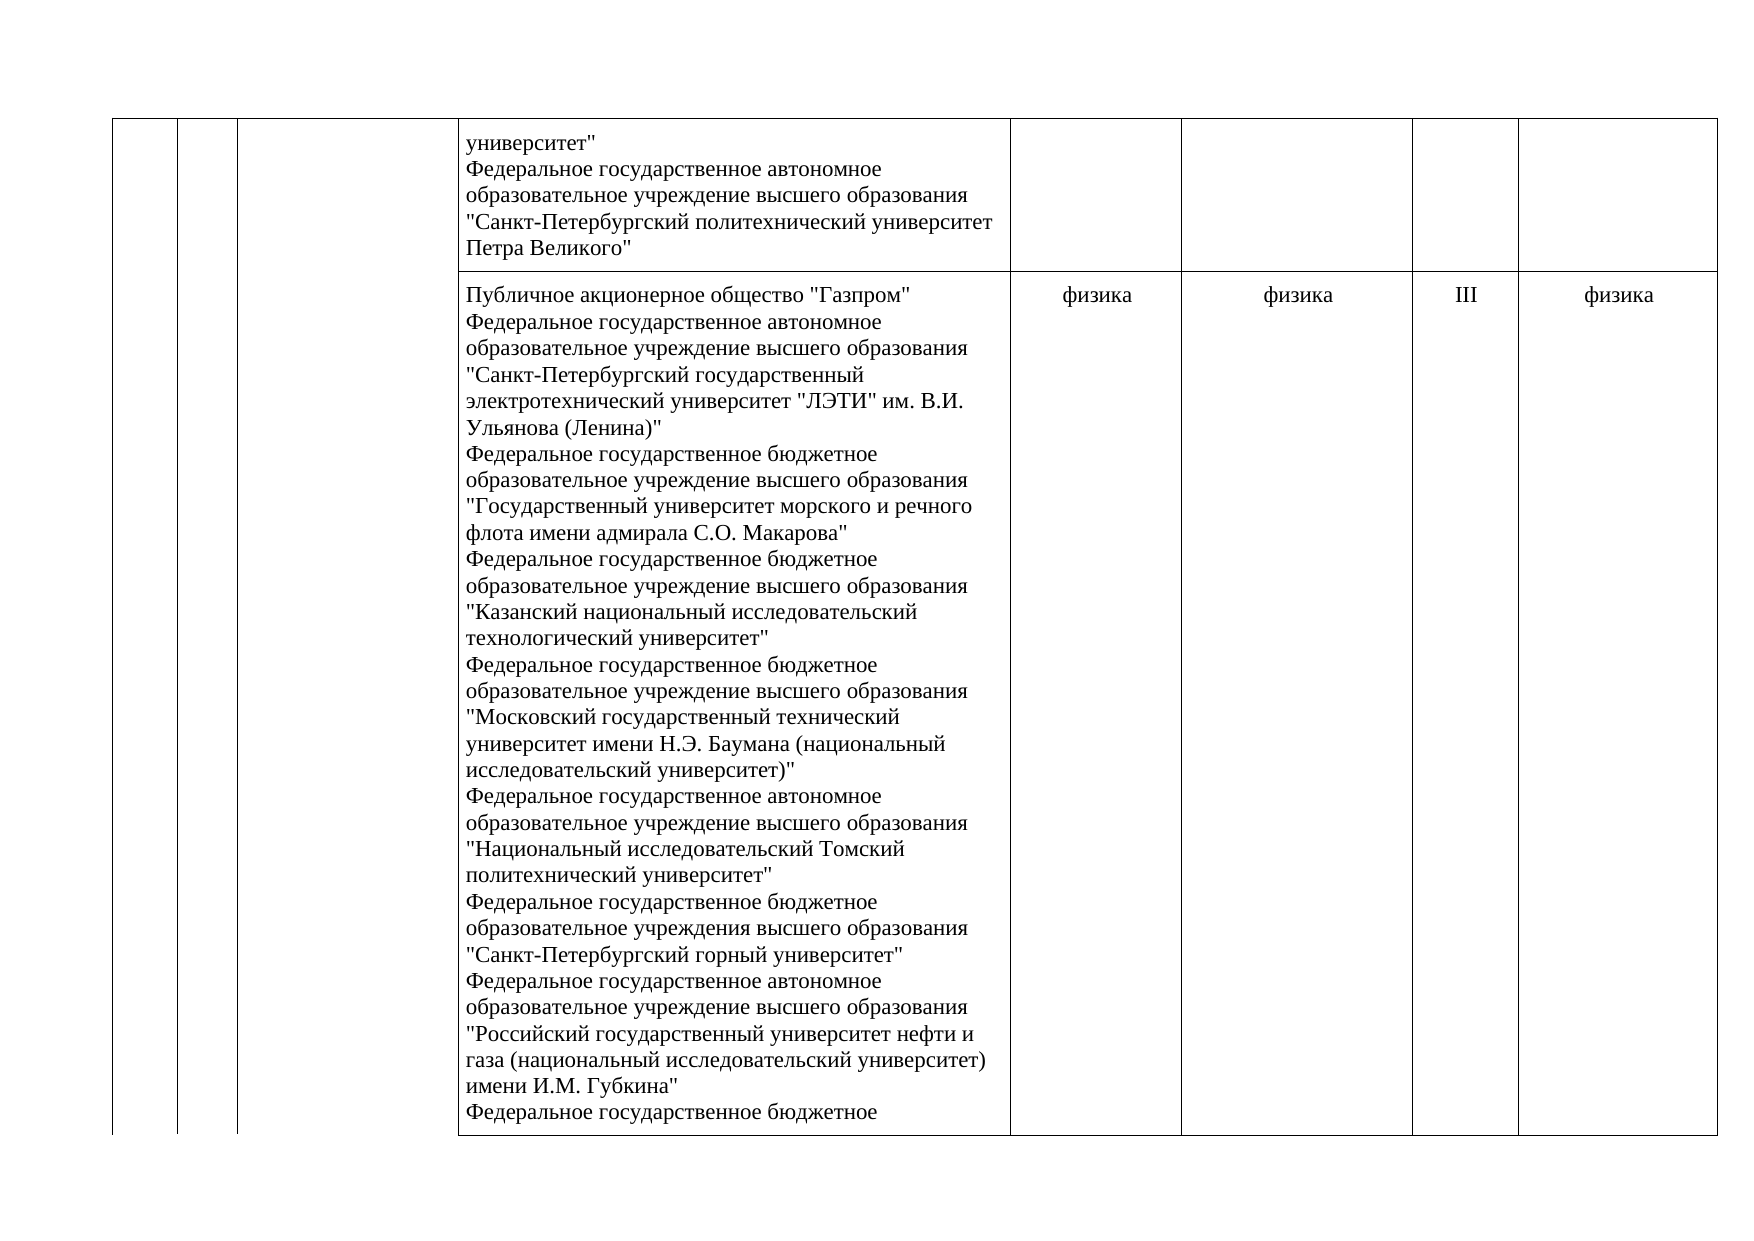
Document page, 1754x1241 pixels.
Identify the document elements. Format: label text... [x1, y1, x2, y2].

table_cell физика [1011, 272, 1181, 1135]
table_header [1182, 119, 1412, 271]
table_cell III [1413, 272, 1518, 1135]
table_header [178, 119, 237, 1135]
table_header [1413, 119, 1518, 271]
table_cell Публичное акционерное общество "Газпром" Федеральное государственное автономное образовательное учреждение высшего образования "Санкт-Петербургский государственный электротехнический университет "ЛЭТИ" им. В.И. Ульянова (Ленина)" Федеральное государственное бюджетное образовательное учреждение высшего образования "Государственный университет морского и речного флота имени адмирала С.О. Макарова" Федеральное государственное бюджетное образовательное учреждение высшего образования "Казанский национальный исследовательский технологический университет" Федеральное государственное бюджетное образовательное учреждение высшего образования "Московский государственный технический университет имени Н.Э. Баумана (национальный исследовательский университет)" Федеральное государственное автономное образовательное учреждение высшего образования "Национальный исследовательский Томский политехнический университет" Федеральное государственное бюджетное образовательное учреждения высшего образования "Санкт-Петербургский горный университет" Федеральное государственное автономное образовательное учреждение высшего образования "Российский государственный университет нефти и газа (национальный исследовательский университет) имени И.М. Губкина" Федеральное государственное бюджетное [459, 272, 1010, 1135]
table_cell физика [1519, 272, 1717, 1135]
table_header университет" Федеральное государственное автономное образовательное учреждение высшего образования "Санкт-Петербургский политехнический университет Петра Великого" [459, 119, 1010, 271]
table_header [1519, 119, 1717, 271]
table_header [1011, 119, 1181, 271]
table_header [113, 119, 177, 1135]
table_header [237, 119, 458, 1135]
table_cell физика [1182, 272, 1412, 1135]
